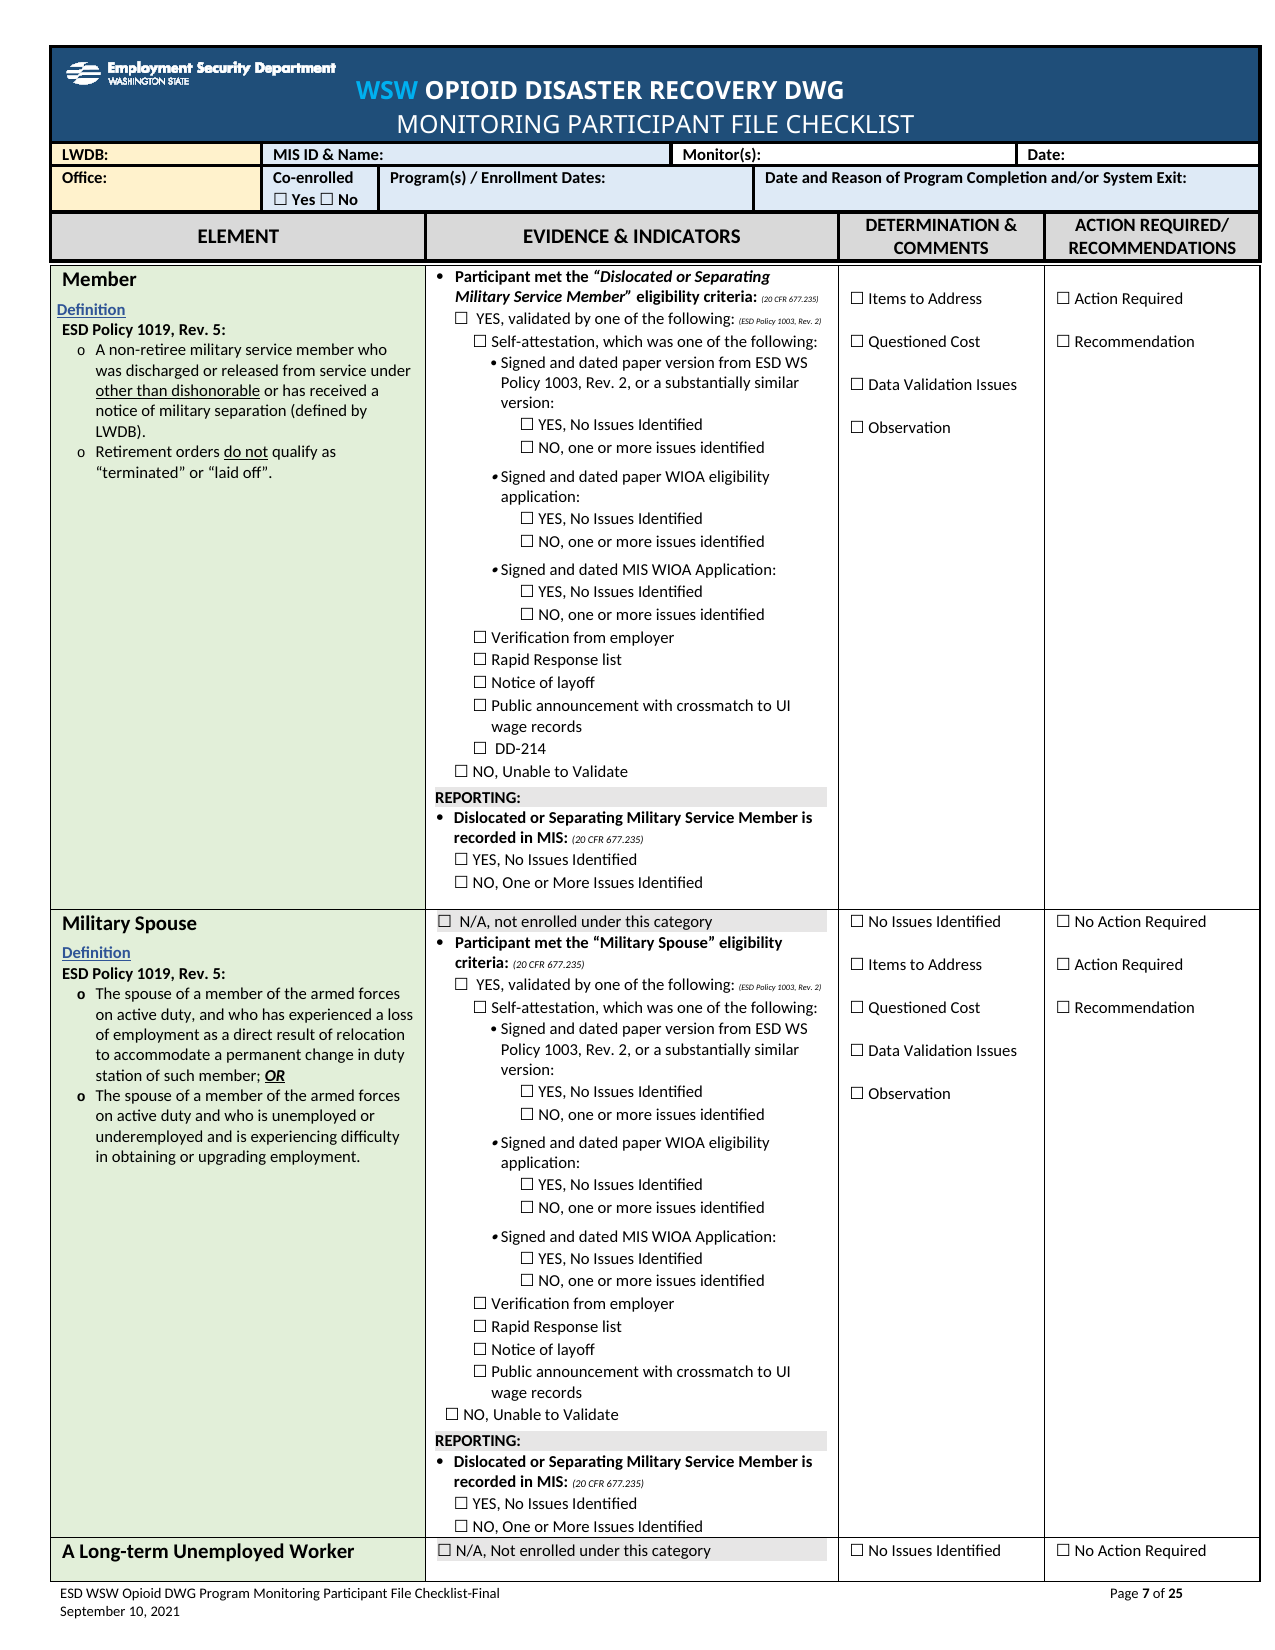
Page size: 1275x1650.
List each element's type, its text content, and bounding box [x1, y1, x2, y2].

table_cell Military Spouse Definition ESD Policy 1019, Rev. 5: The spouse of a member of the armed forces on active duty, and who has experienced a loss of employment as a direct result of relocation to accommodate a permanent change in duty station of such member; OR The spouse of a member of the armed forces on active duty and who is unemployed or underemployed and is experiencing difficulty in obtaining or upgrading employment. [51, 910, 425, 1537]
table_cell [51, 266, 425, 909]
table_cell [839, 910, 1044, 1537]
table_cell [1045, 266, 1259, 909]
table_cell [839, 1538, 1044, 1581]
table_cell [51, 1538, 425, 1581]
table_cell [839, 266, 1044, 909]
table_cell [426, 1538, 838, 1581]
picture [61, 48, 337, 100]
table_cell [1045, 1538, 1259, 1581]
table_cell N/A, not enrolled under this category Participant met the “Military Spouse” eligibility criteria: (20 CFR 677.235) YES, validated by one of the following: (ESD Policy 1003, Rev. 2) Self-attestation, which was one of the following: Signed and dated paper version from ESD WS Policy 1003, Rev. 2, or a substantially similar version: YES, No Issues Identified NO, one or more issues identified Signed and dated paper WIOA eligibility application: YES, No Issues Identified NO, one or more issues identified Signed and dated MIS WIOA Application: YES, No Issues Identified NO, one or more issues identified Verification from employer Rapid Response list Notice of layoff Public announcement with crossmatch to UI wage records NO, Unable to Validate Reporting: Dislocated or Separating Military Service Member is recorded in MIS: (20 CFR 677.235) YES, No Issues Identified NO, One or More Issues Identified [426, 910, 838, 1537]
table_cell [1045, 910, 1259, 1537]
